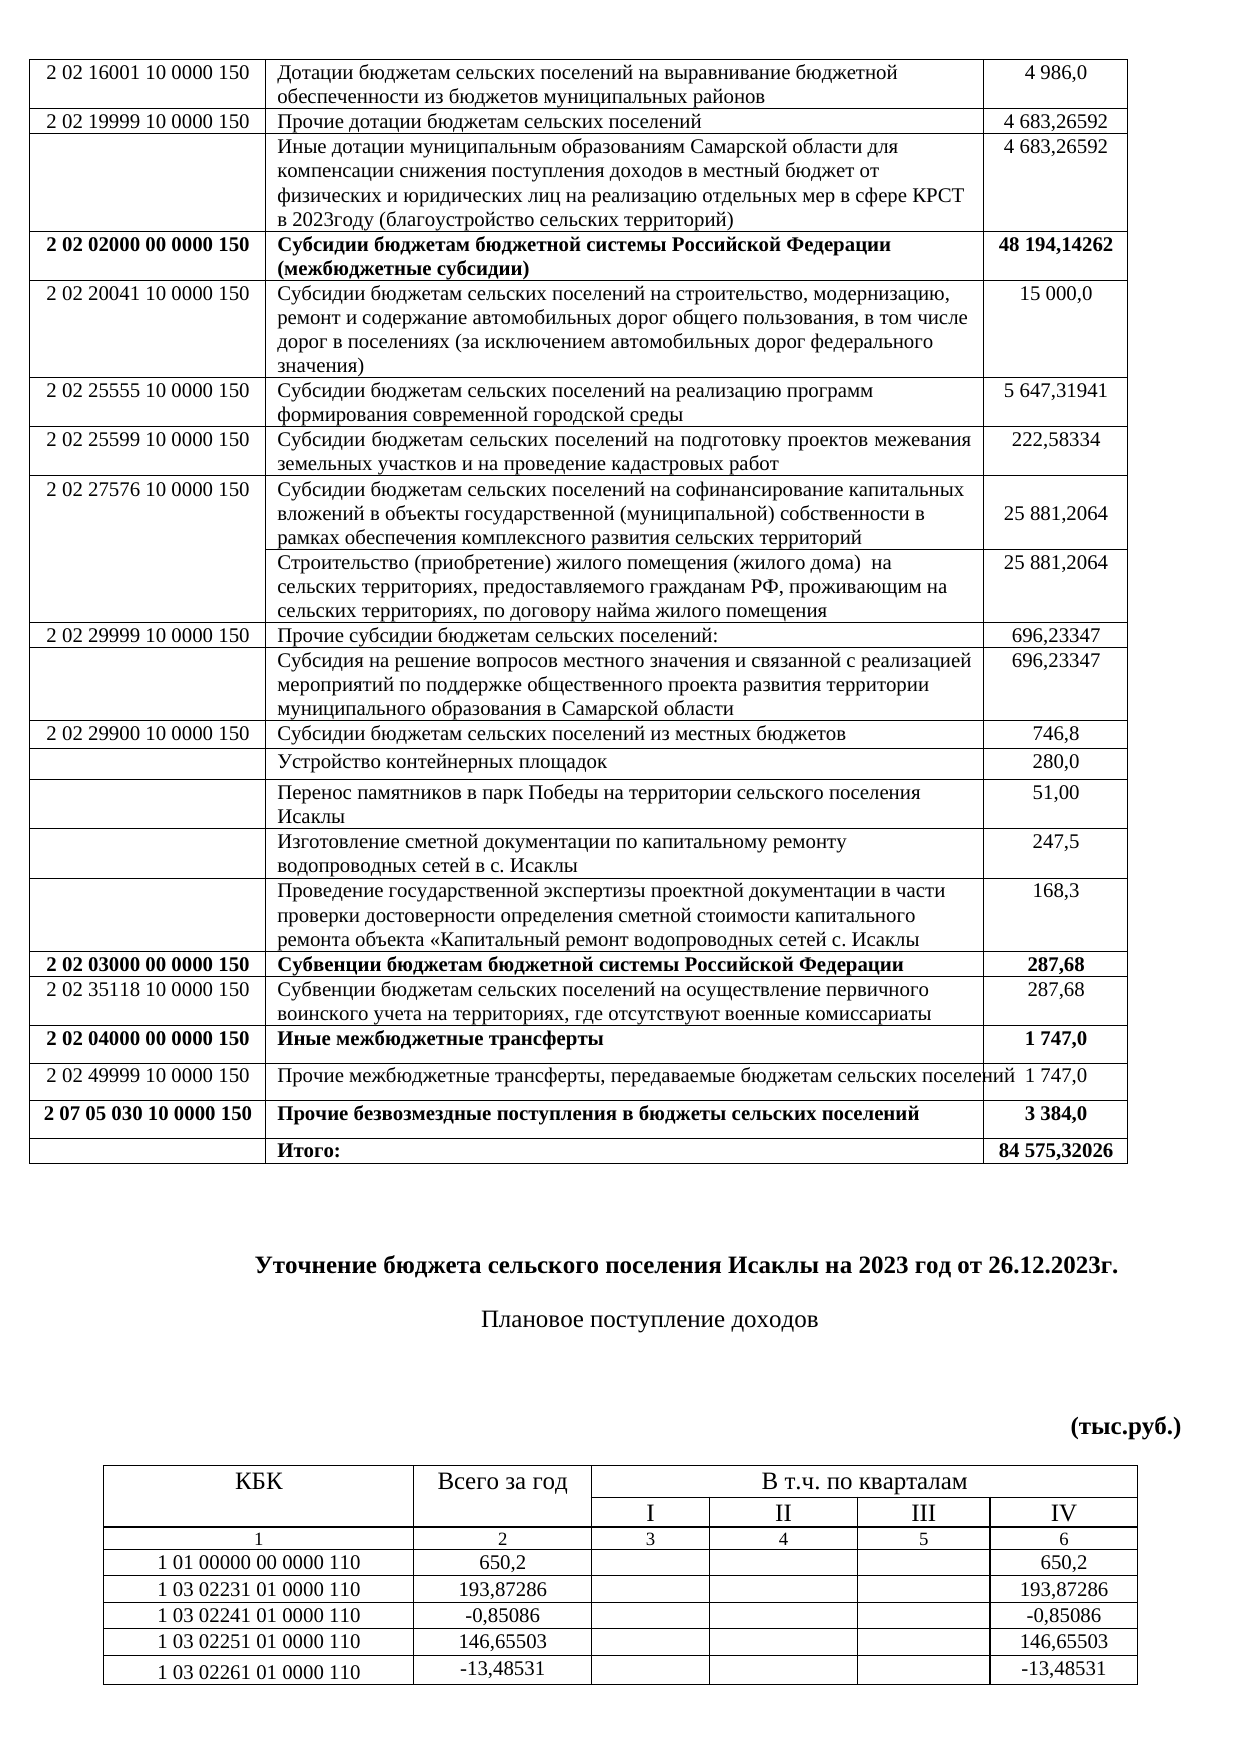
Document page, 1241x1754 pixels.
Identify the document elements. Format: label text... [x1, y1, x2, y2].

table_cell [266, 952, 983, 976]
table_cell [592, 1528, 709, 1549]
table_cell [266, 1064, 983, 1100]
text (тыс.руб.) [118, 1411, 1181, 1440]
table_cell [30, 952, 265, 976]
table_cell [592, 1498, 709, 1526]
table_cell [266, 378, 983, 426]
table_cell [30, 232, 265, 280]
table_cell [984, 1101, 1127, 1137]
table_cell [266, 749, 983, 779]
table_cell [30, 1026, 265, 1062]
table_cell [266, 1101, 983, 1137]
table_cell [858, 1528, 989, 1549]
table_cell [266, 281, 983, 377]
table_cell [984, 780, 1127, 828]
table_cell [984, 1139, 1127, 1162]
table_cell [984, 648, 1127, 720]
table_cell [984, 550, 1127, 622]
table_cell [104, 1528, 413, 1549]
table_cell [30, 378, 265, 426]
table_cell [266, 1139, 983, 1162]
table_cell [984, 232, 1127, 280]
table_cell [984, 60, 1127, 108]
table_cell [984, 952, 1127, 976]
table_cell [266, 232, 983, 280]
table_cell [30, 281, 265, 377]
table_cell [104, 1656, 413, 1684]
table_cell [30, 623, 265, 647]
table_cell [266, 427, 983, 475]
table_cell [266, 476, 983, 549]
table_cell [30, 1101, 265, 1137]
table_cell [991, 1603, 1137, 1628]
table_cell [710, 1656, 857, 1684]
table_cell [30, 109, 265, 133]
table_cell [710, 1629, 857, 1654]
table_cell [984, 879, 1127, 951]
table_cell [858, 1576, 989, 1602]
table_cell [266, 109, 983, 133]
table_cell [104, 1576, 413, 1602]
text Плановое поступление доходов [118, 1304, 1181, 1332]
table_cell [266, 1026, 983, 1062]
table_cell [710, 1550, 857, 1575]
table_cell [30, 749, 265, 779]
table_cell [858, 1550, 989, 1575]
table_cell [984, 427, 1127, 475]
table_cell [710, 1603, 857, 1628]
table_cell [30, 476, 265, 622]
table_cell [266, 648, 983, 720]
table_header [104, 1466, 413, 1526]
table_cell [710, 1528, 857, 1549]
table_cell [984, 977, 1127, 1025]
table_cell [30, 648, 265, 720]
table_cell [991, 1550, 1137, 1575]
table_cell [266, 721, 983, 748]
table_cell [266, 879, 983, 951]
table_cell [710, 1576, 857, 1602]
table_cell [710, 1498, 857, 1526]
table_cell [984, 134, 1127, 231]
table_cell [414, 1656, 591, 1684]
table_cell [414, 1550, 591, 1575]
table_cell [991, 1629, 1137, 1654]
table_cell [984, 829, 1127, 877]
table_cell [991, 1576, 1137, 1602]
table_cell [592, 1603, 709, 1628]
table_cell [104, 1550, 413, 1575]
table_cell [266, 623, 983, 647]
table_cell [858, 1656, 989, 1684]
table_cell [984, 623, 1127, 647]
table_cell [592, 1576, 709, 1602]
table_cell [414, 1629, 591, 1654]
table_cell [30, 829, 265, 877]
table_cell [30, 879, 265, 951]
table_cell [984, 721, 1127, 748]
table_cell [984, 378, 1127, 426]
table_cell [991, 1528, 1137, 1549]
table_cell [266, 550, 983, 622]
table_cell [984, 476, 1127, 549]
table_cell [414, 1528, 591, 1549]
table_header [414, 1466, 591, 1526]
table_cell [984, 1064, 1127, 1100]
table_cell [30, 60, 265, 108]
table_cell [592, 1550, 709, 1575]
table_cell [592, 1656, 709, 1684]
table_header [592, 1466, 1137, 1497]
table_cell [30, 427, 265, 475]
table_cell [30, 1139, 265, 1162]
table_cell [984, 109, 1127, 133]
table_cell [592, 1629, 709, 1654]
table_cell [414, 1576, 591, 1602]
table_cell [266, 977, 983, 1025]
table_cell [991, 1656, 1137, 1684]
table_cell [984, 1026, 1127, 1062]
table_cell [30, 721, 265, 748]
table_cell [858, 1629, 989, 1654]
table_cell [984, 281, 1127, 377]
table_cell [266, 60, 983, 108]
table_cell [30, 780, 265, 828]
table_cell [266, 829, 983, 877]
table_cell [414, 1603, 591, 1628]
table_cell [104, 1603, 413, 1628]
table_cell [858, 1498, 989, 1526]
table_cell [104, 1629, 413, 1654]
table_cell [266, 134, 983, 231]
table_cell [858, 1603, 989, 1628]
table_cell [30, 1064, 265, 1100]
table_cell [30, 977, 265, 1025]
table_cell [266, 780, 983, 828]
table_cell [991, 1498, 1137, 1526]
text Уточнение бюджета сельского поселения Исаклы на 2023 год от 26.12.2023г. [118, 1250, 1181, 1278]
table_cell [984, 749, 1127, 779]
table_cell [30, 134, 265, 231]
